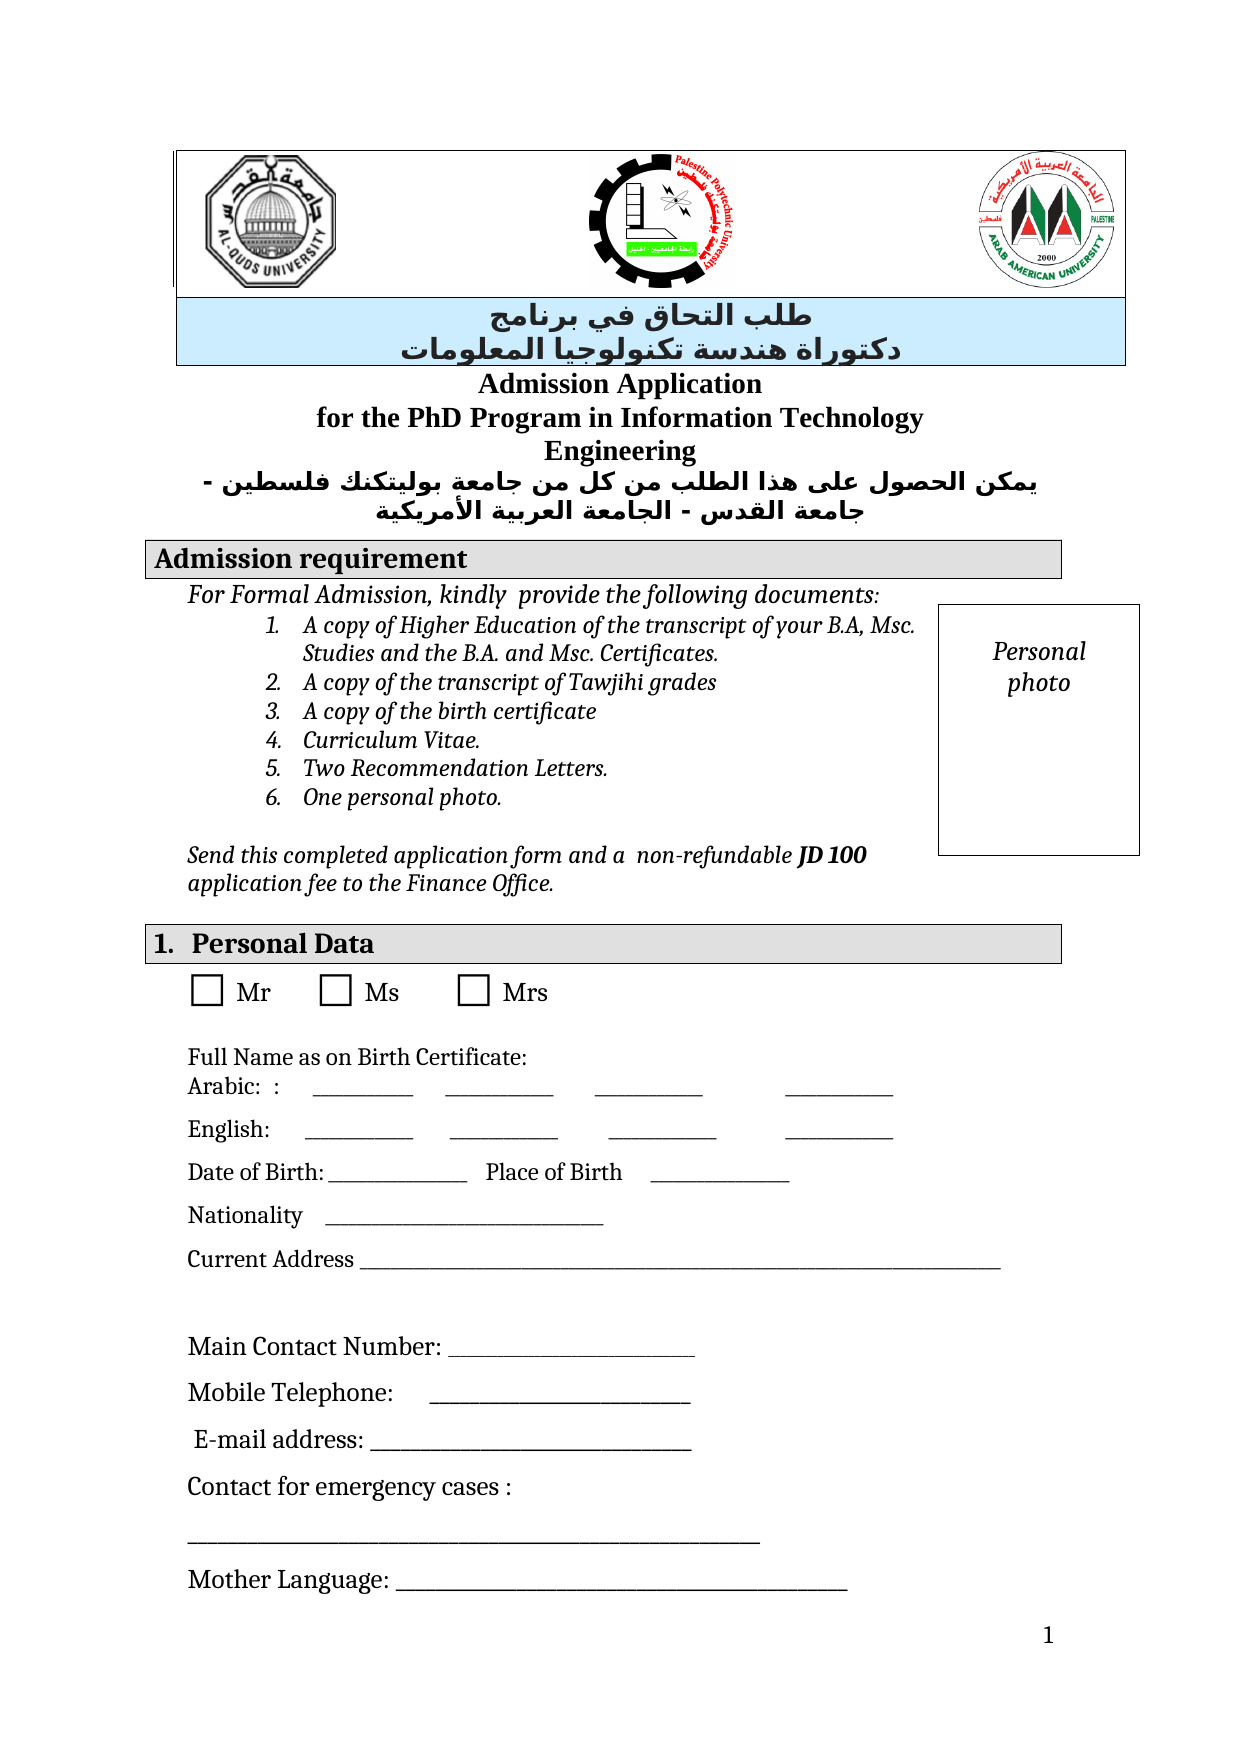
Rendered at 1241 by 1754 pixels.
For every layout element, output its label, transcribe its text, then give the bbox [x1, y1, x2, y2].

text Engineering [187, 433, 1053, 467]
list Personal Data [146, 925, 1061, 963]
text English: ______________ ______________ ______________ ______________ [187, 1115, 1053, 1144]
table_header [177, 151, 1125, 297]
text E-mail address: ________________________________ [187, 1424, 1053, 1455]
list Curriculum Vitae. [266, 726, 938, 754]
text Date of Birth: __________________ Place of Birth __________________ [187, 1158, 1053, 1187]
list A copy of the birth certificate [266, 697, 938, 726]
text Admission Application [187, 366, 1053, 400]
text Nationality ____________________________________ [187, 1201, 1053, 1230]
list One personal photo. [266, 783, 938, 812]
picture [589, 153, 736, 288]
table_cell طلب التحاق في برنامج دكتوراة هندسة تكنولوجيا المعلومات [177, 298, 1125, 365]
text Send this completed application form and a non-refundable JD 100 application fee to the Finance Office. [187, 841, 1053, 898]
text for the PhD Program in Information Technology [187, 400, 1053, 433]
list A copy of the transcript of Tawjihi grades [266, 668, 938, 697]
picture [204, 155, 336, 288]
text Contact for emergency cases : _________________________________________________________ [187, 1471, 1053, 1548]
text Current Address ___________________________________________________________________________________ [187, 1244, 1053, 1273]
text يمكن الحصول على هذا الطلب من كل من جامعة بوليتكنك فلسطين - جامعة القدس - الجامعة العربية الأمريكية [187, 467, 1053, 525]
list Two Recommendation Letters. [266, 754, 938, 783]
text Mother Language: _____________________________________________ [187, 1564, 1156, 1595]
text □ Mr □ Ms □ Mrs [187, 964, 1053, 1012]
picture [977, 151, 1115, 288]
table_header Personal photo [939, 605, 1139, 855]
text Mobile Telephone: __________________________ [187, 1377, 1053, 1408]
text Arabic: : _____________ ______________ ______________ ______________ [187, 1072, 1053, 1101]
text For Formal Admission, kindly provide the following documents: [187, 579, 915, 611]
text Admission requirement [146, 541, 1061, 578]
text Full Name as on Birth Certificate: [187, 1043, 1053, 1072]
list A copy of Higher Education of the transcript of your B.A, Msc. Studies and the B.A. and Msc. Certificates. [266, 611, 938, 668]
text Main Contact Number: ________________________________________ [187, 1331, 1053, 1362]
